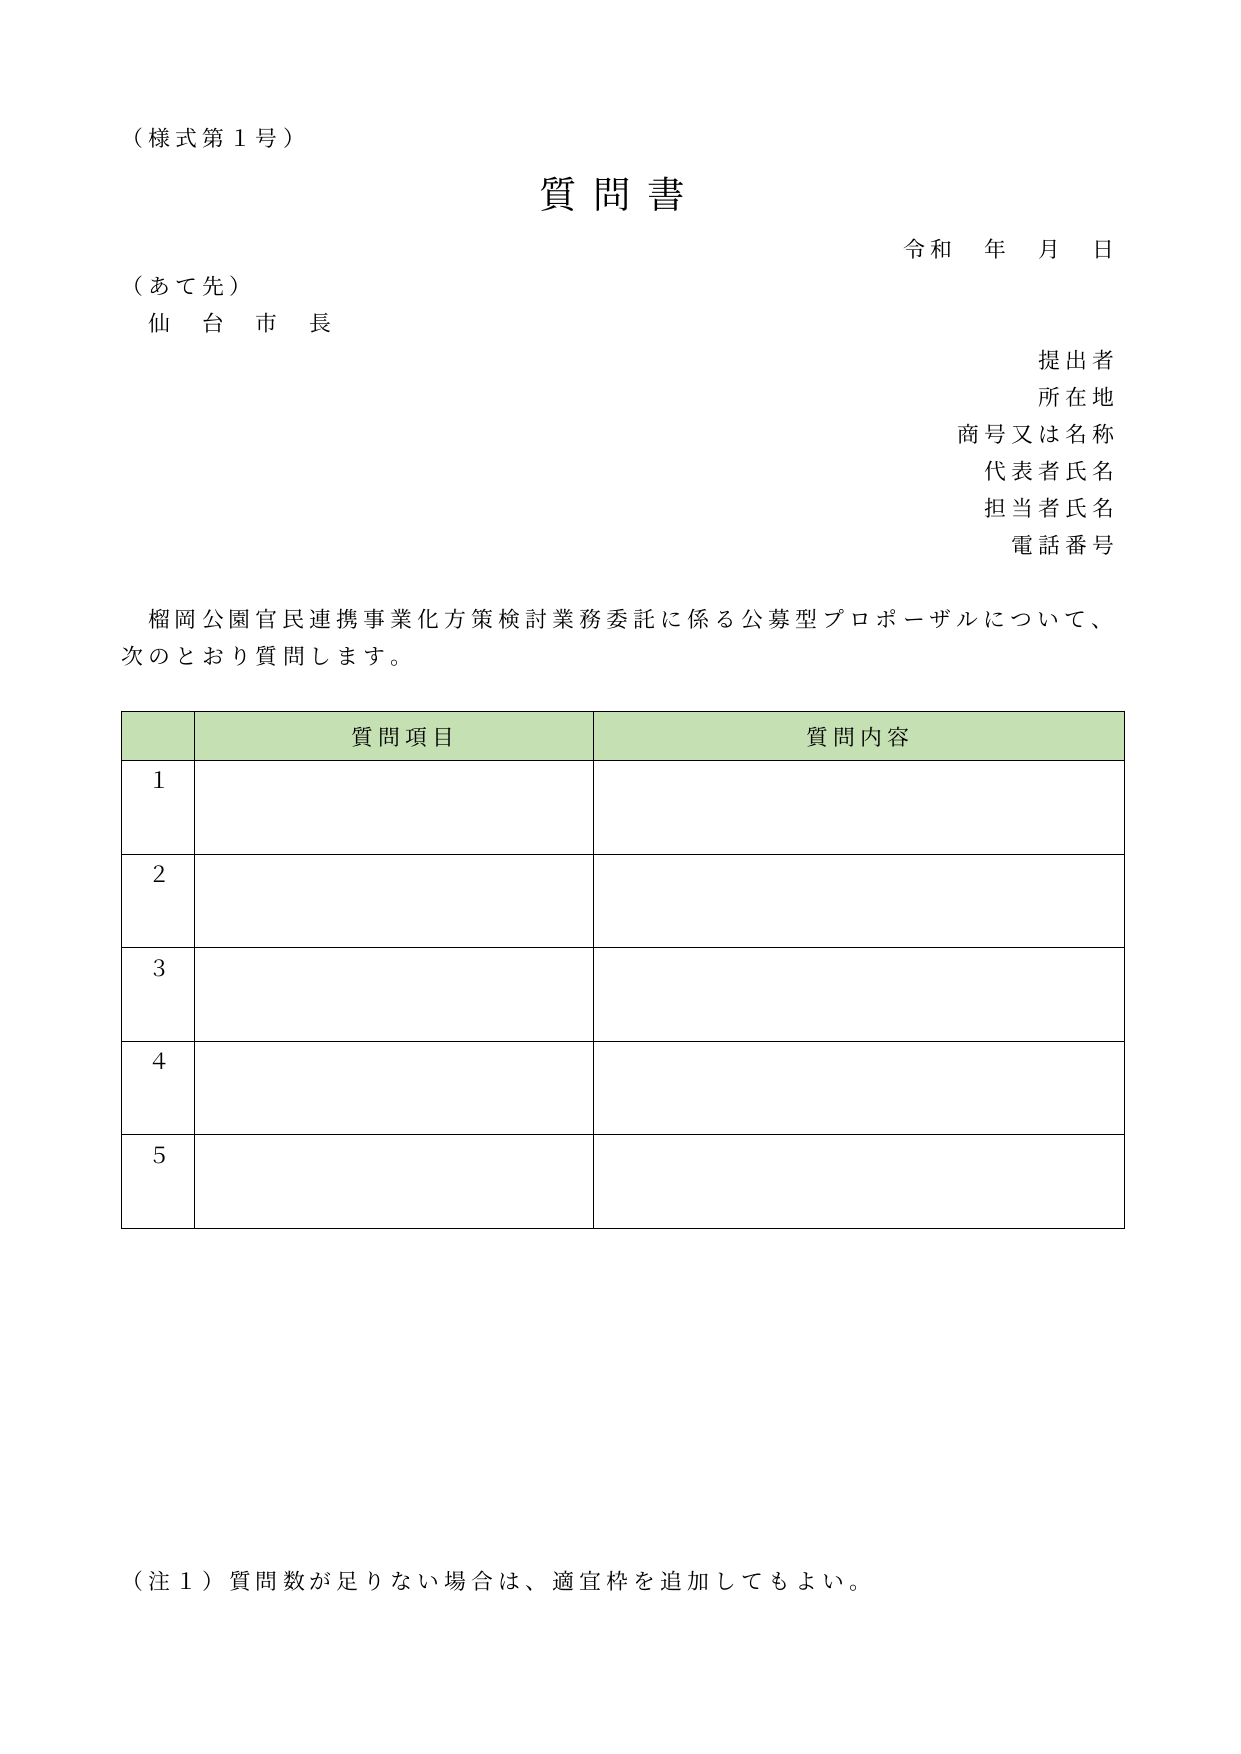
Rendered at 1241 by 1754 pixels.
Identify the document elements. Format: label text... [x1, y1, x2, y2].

table_cell [594, 761, 1124, 853]
text 仙 台 市 長 [121, 304, 1119, 341]
table_header 質問項目 [195, 712, 593, 760]
text 代表者氏名 [121, 452, 1119, 489]
table_cell ５ [122, 1135, 194, 1228]
text 商号又は名称 [121, 415, 1119, 452]
table_header 質問内容 [594, 712, 1124, 760]
text 提出者 [121, 341, 1119, 378]
text （注１）質問数が足りない場合は、適宜枠を追加してもよい。 [121, 1562, 1119, 1598]
table_cell [195, 948, 593, 1041]
table_cell [195, 761, 593, 853]
table_cell [594, 855, 1124, 947]
table_cell ４ [122, 1042, 194, 1134]
table_cell １ [122, 761, 194, 853]
table_cell ２ [122, 855, 194, 947]
table_cell ３ [122, 948, 194, 1041]
text （様式第１号） [121, 119, 1119, 156]
text 担当者氏名 [121, 489, 1119, 526]
text 電話番号 [121, 526, 1119, 563]
table_cell [195, 855, 593, 947]
text （あて先） [121, 267, 1119, 304]
text 令和 年 月 日 [121, 230, 1119, 267]
table_header [122, 712, 194, 760]
table_cell [195, 1135, 593, 1228]
table_cell [594, 1042, 1124, 1134]
text 榴岡公園官民連携事業化方策検討業務委託に係る公募型プロポーザルについて、次のとおり質問します。 [121, 599, 1119, 673]
table_cell [594, 948, 1124, 1041]
text 質問書 [121, 156, 1119, 230]
table_cell [594, 1135, 1124, 1228]
table_cell [195, 1042, 593, 1134]
text 所在地 [121, 378, 1119, 415]
